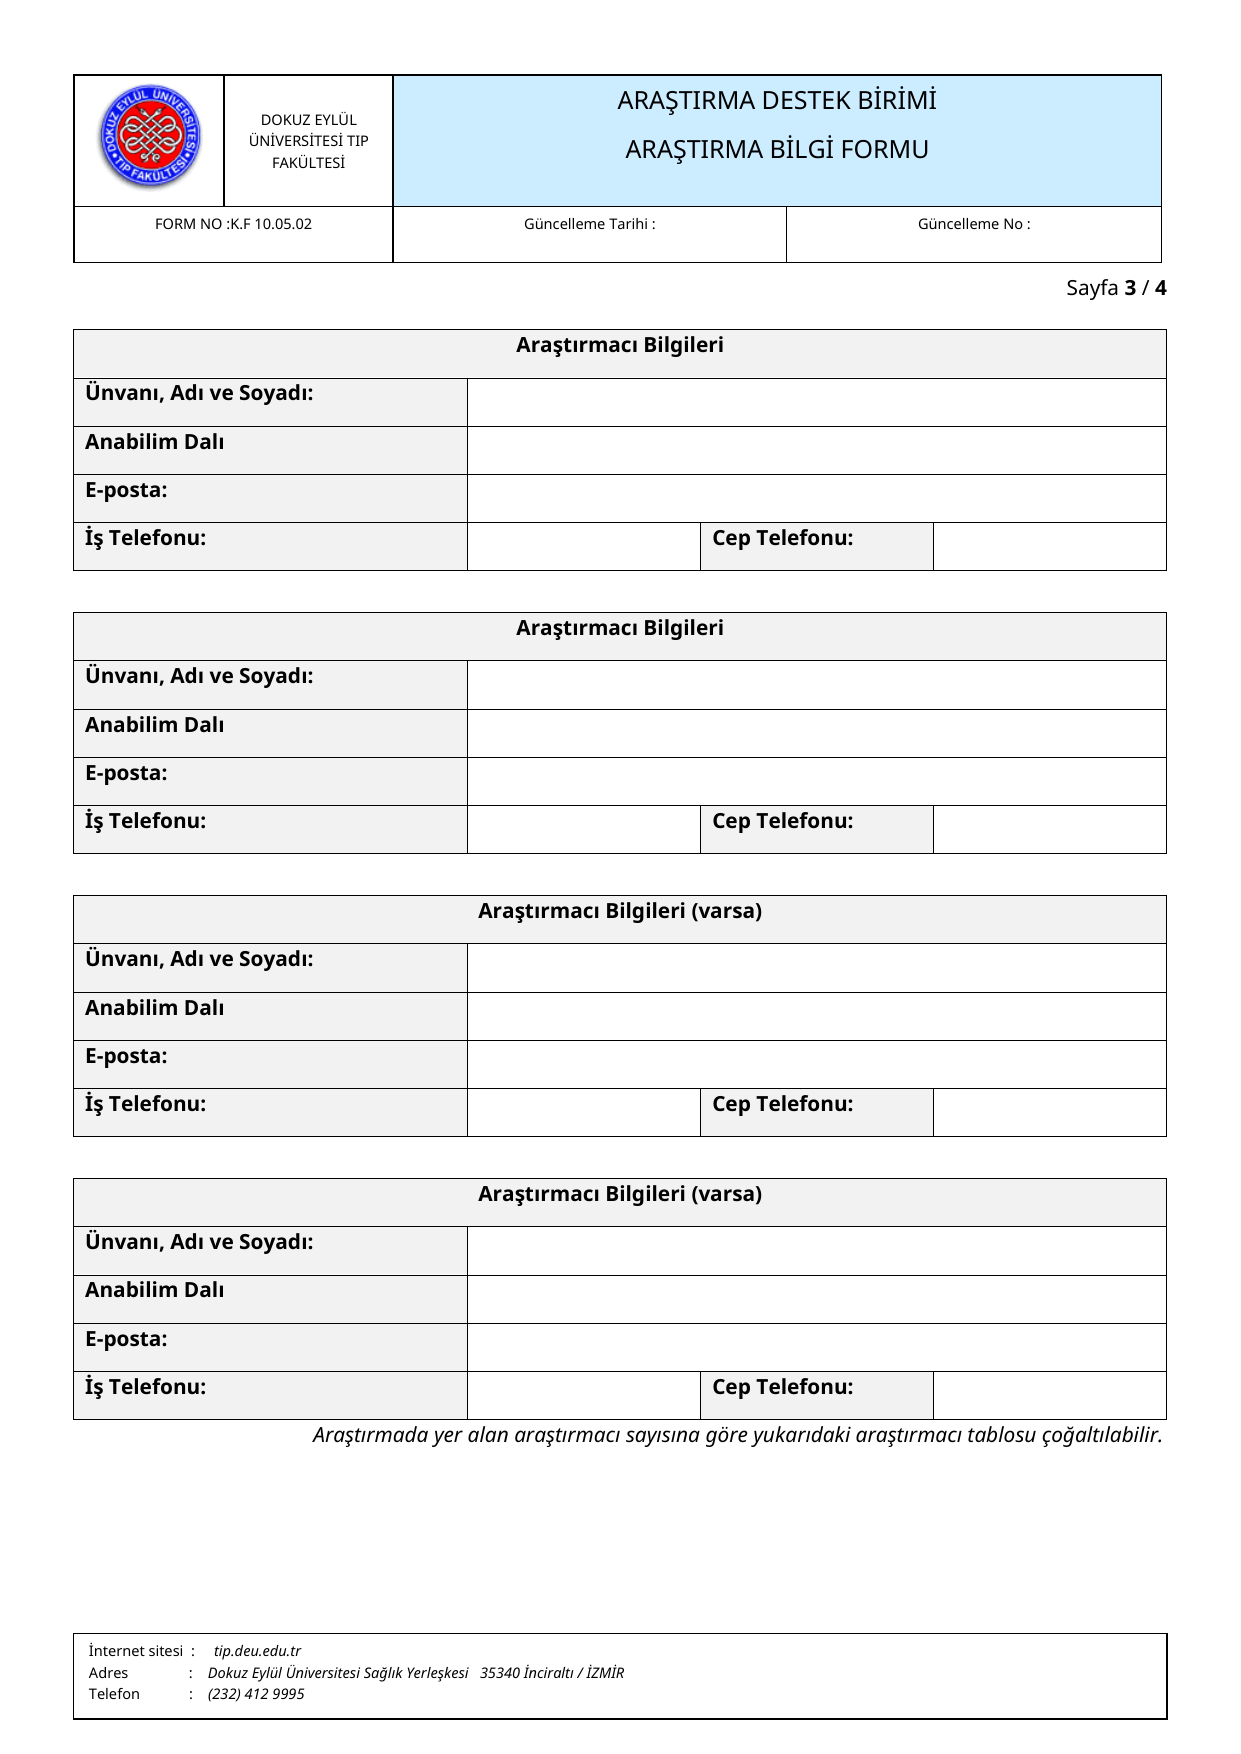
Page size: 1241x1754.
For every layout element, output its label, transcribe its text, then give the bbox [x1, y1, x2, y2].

table_cell Cep Telefonu: [701, 1089, 933, 1136]
table_cell İş Telefonu: [74, 1089, 467, 1136]
table_cell Ünvanı, Adı ve Soyadı: [74, 1227, 467, 1274]
table_cell Anabilim Dalı [74, 427, 467, 474]
table_cell [468, 993, 1166, 1040]
table_cell [934, 1372, 1166, 1419]
table_cell [468, 661, 1166, 709]
table_cell [468, 1324, 1166, 1371]
table_cell [934, 523, 1166, 570]
table_cell Cep Telefonu: [701, 523, 933, 570]
table_cell Cep Telefonu: [701, 806, 933, 853]
table_cell [468, 379, 1166, 426]
table_cell [468, 523, 700, 570]
table_cell [468, 806, 700, 853]
table_cell Anabilim Dalı [74, 710, 467, 757]
table_cell [468, 1041, 1166, 1088]
table_cell Ünvanı, Adı ve Soyadı: [74, 379, 467, 426]
table_cell [934, 806, 1166, 853]
table_cell İş Telefonu: [74, 523, 467, 570]
table_cell Ünvanı, Adı ve Soyadı: [74, 661, 467, 709]
picture [95, 82, 204, 192]
table_cell [468, 1227, 1166, 1274]
table_cell E-posta: [74, 475, 467, 522]
table_header Araştırmacı Bilgileri (varsa) [74, 1179, 1166, 1226]
table_header Araştırmacı Bilgileri [74, 613, 1166, 660]
table_cell Anabilim Dalı [74, 1276, 467, 1323]
table_header Araştırmacı Bilgileri [74, 330, 1166, 377]
table_cell Ünvanı, Adı ve Soyadı: [74, 944, 467, 992]
table_cell [934, 1089, 1166, 1136]
table_cell E-posta: [74, 1324, 467, 1371]
table_cell İş Telefonu: [74, 806, 467, 853]
table_cell [468, 758, 1166, 805]
table_cell Anabilim Dalı [74, 993, 467, 1040]
table_cell [468, 710, 1166, 757]
table_cell E-posta: [74, 758, 467, 805]
table_cell E-posta: [74, 1041, 467, 1088]
table_cell [468, 1372, 700, 1419]
table_cell Cep Telefonu: [701, 1372, 933, 1419]
table_header Araştırmacı Bilgileri (varsa) [74, 896, 1166, 943]
table_cell [468, 1089, 700, 1136]
table_cell [468, 475, 1166, 522]
table_cell [468, 944, 1166, 992]
table_cell [468, 1276, 1166, 1323]
text Araştırmada yer alan araştırmacı sayısına göre yukarıdaki araştırmacı tablosu çoğaltılabilir. [148, 1420, 1167, 1449]
table_cell [468, 427, 1166, 474]
table_cell İş Telefonu: [74, 1372, 467, 1419]
